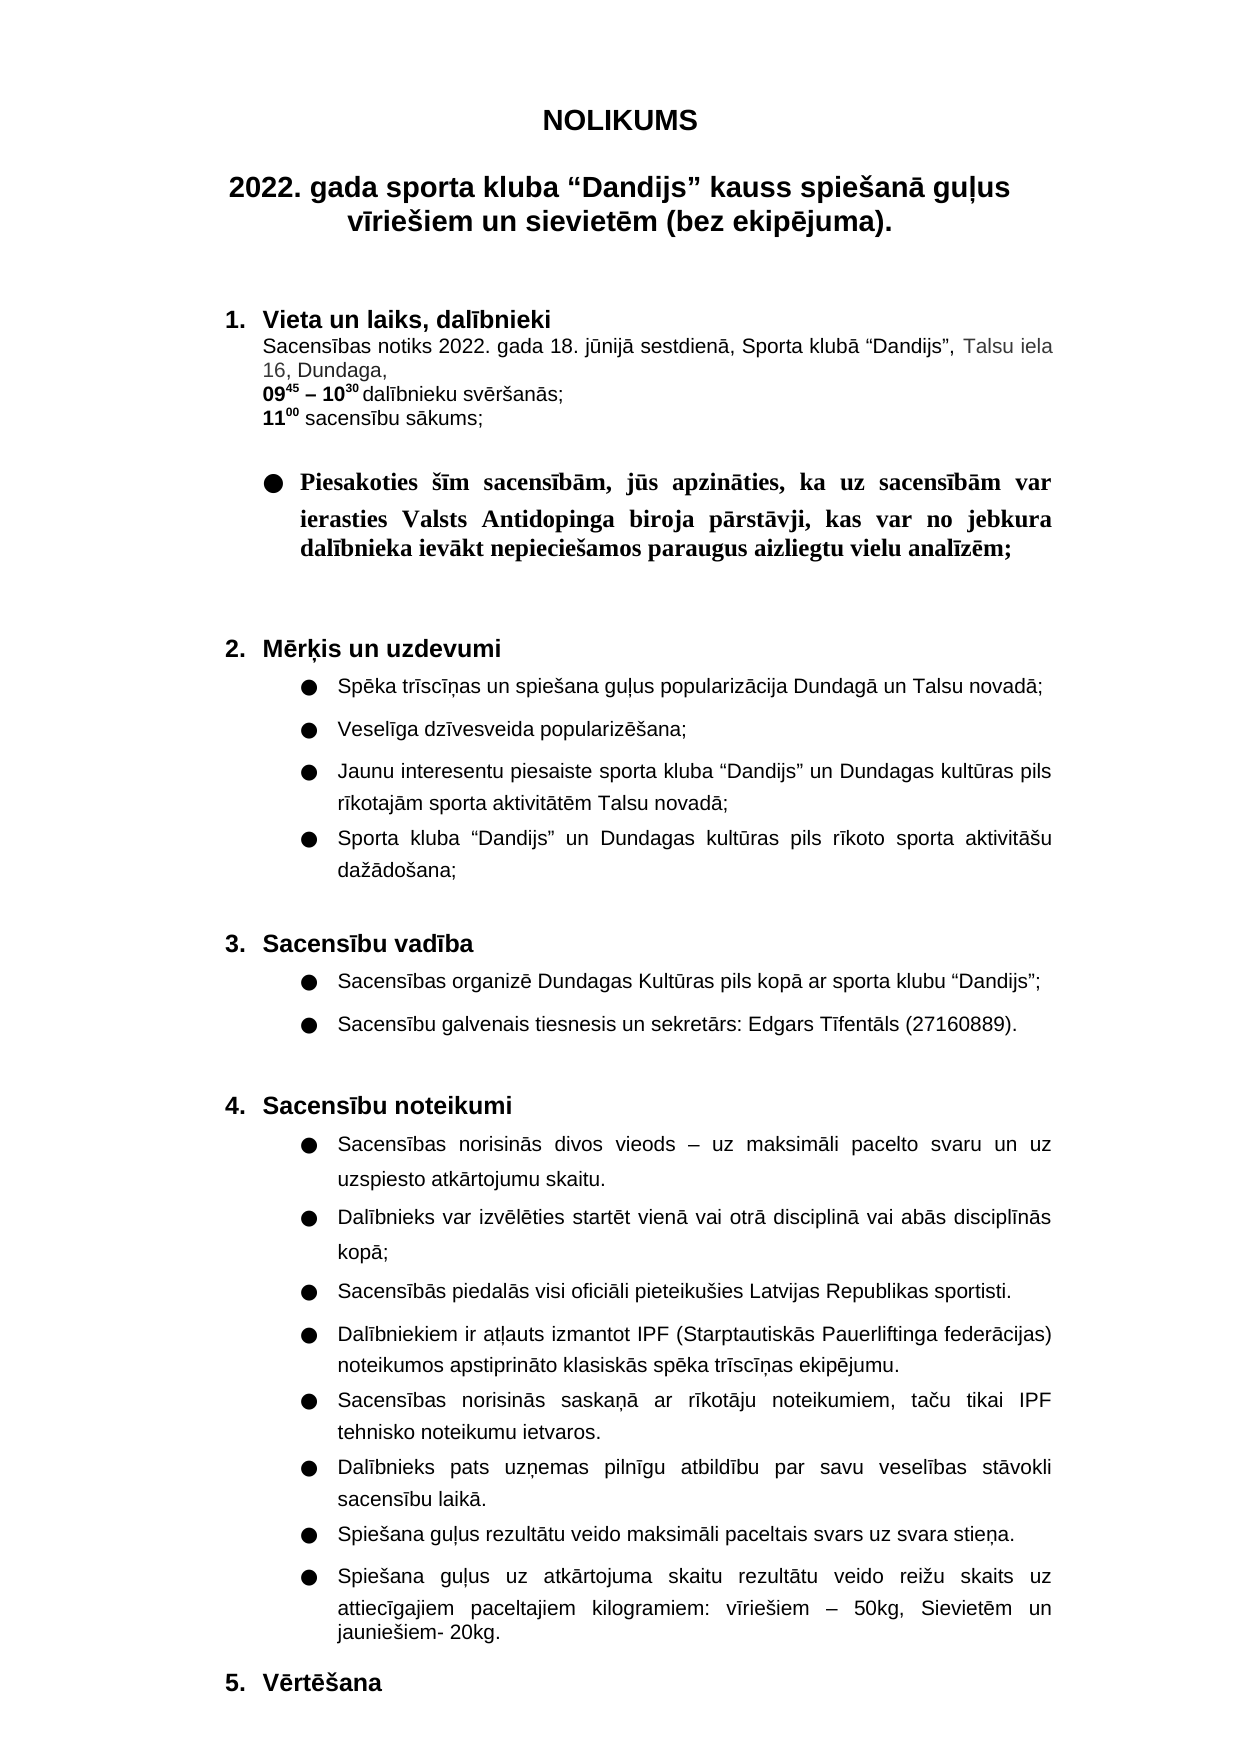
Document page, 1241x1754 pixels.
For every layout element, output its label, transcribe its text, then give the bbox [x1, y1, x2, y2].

list Sacensības norisinās divos vieods – uz maksimāli pacelto svaru un uz uzspiesto atkārtojumu skaitu. [300, 1120, 1053, 1190]
list Jaunu interesentu piesaiste sporta kluba “Dandijs” un Dundagas kultūras pils rīkotajām sporta aktivitātēm Talsu novadā; [300, 748, 1053, 815]
list Dalībnieks pats uzņemas pilnīgu atbildību par savu veselības stāvokli sacensību laikā. [300, 1444, 1053, 1510]
list Veselīga dzīvesveida popularizēšana; [300, 705, 1053, 748]
list Mērķis un uzdevumi [225, 634, 1053, 663]
list Sacensības organizē Dundagas Kultūras pils kopā ar sporta klubu “Dandijs”; [300, 958, 1053, 1001]
text 0945 – 1030 dalībnieku svēršanās; [262, 381, 1053, 405]
text Sacensības notiks 2022. gada 18. jūnijā sestdienā, Sporta klubā “Dandijs”, Talsu iela 16, Dundaga, [262, 333, 1053, 381]
list Piesakoties šīm sacensībām, jūs apzināties, ka uz sacensībām var ierasties Valsts Antidopinga biroja pārstāvji, kas var no jebkura dalībnieka ievākt nepieciešamos paraugus aizliegtu vielu analīzēm; [262, 453, 1053, 562]
list Vērtēšana [225, 1668, 1053, 1696]
text 2022. gada sporta kluba “Dandijs” kauss spiešanā guļus vīriešiem un sievietēm (bez ekipējuma). [187, 171, 1053, 238]
list Sacensību galvenais tiesnesis un sekretārs: Edgars Tīfentāls (27160889). [300, 1001, 1053, 1043]
list Sacensībās piedalās visi oficiāli pieteikušies Latvijas Republikas sportisti. [300, 1268, 1053, 1310]
list Spiešana guļus rezultātu veido maksimāli paceltais svars uz svara stieņa. [300, 1510, 1053, 1553]
list Sacensību noteikumi [225, 1091, 1053, 1120]
list Spēka trīscīņas un spiešana guļus popularizācija Dundagā un Talsu novadā; [300, 663, 1053, 705]
list Dalībnieks var izvēlēties startēt vienā vai otrā disciplinā vai abās disciplīnās kopā; [300, 1194, 1053, 1264]
list Sacensību vadība [225, 929, 1053, 958]
list Sacensības norisinās saskaņā ar rīkotāju noteikumiem, taču tikai IPF tehnisko noteikumu ietvaros. [300, 1377, 1053, 1444]
list Sporta kluba “Dandijs” un Dundagas kultūras pils rīkoto sporta aktivitāšu dažādošana; [300, 815, 1053, 881]
text 1100 sacensību sākums; [262, 405, 1053, 429]
list Vieta un laiks, dalībnieki [225, 305, 1053, 333]
list Dalībniekiem ir atļauts izmantot IPF (Starptautiskās Pauerliftinga federācijas) noteikumos apstiprināto klasiskās spēka trīscīņas ekipējumu. [300, 1310, 1053, 1377]
text NOLIKUMS [187, 103, 1053, 137]
list Spiešana guļus uz atkārtojuma skaitu rezultātu veido reižu skaits uz attiecīgajiem paceltajiem kilogramiem: vīriešiem – 50kg, Sievietēm un jauniešiem- 20kg. [300, 1553, 1053, 1644]
